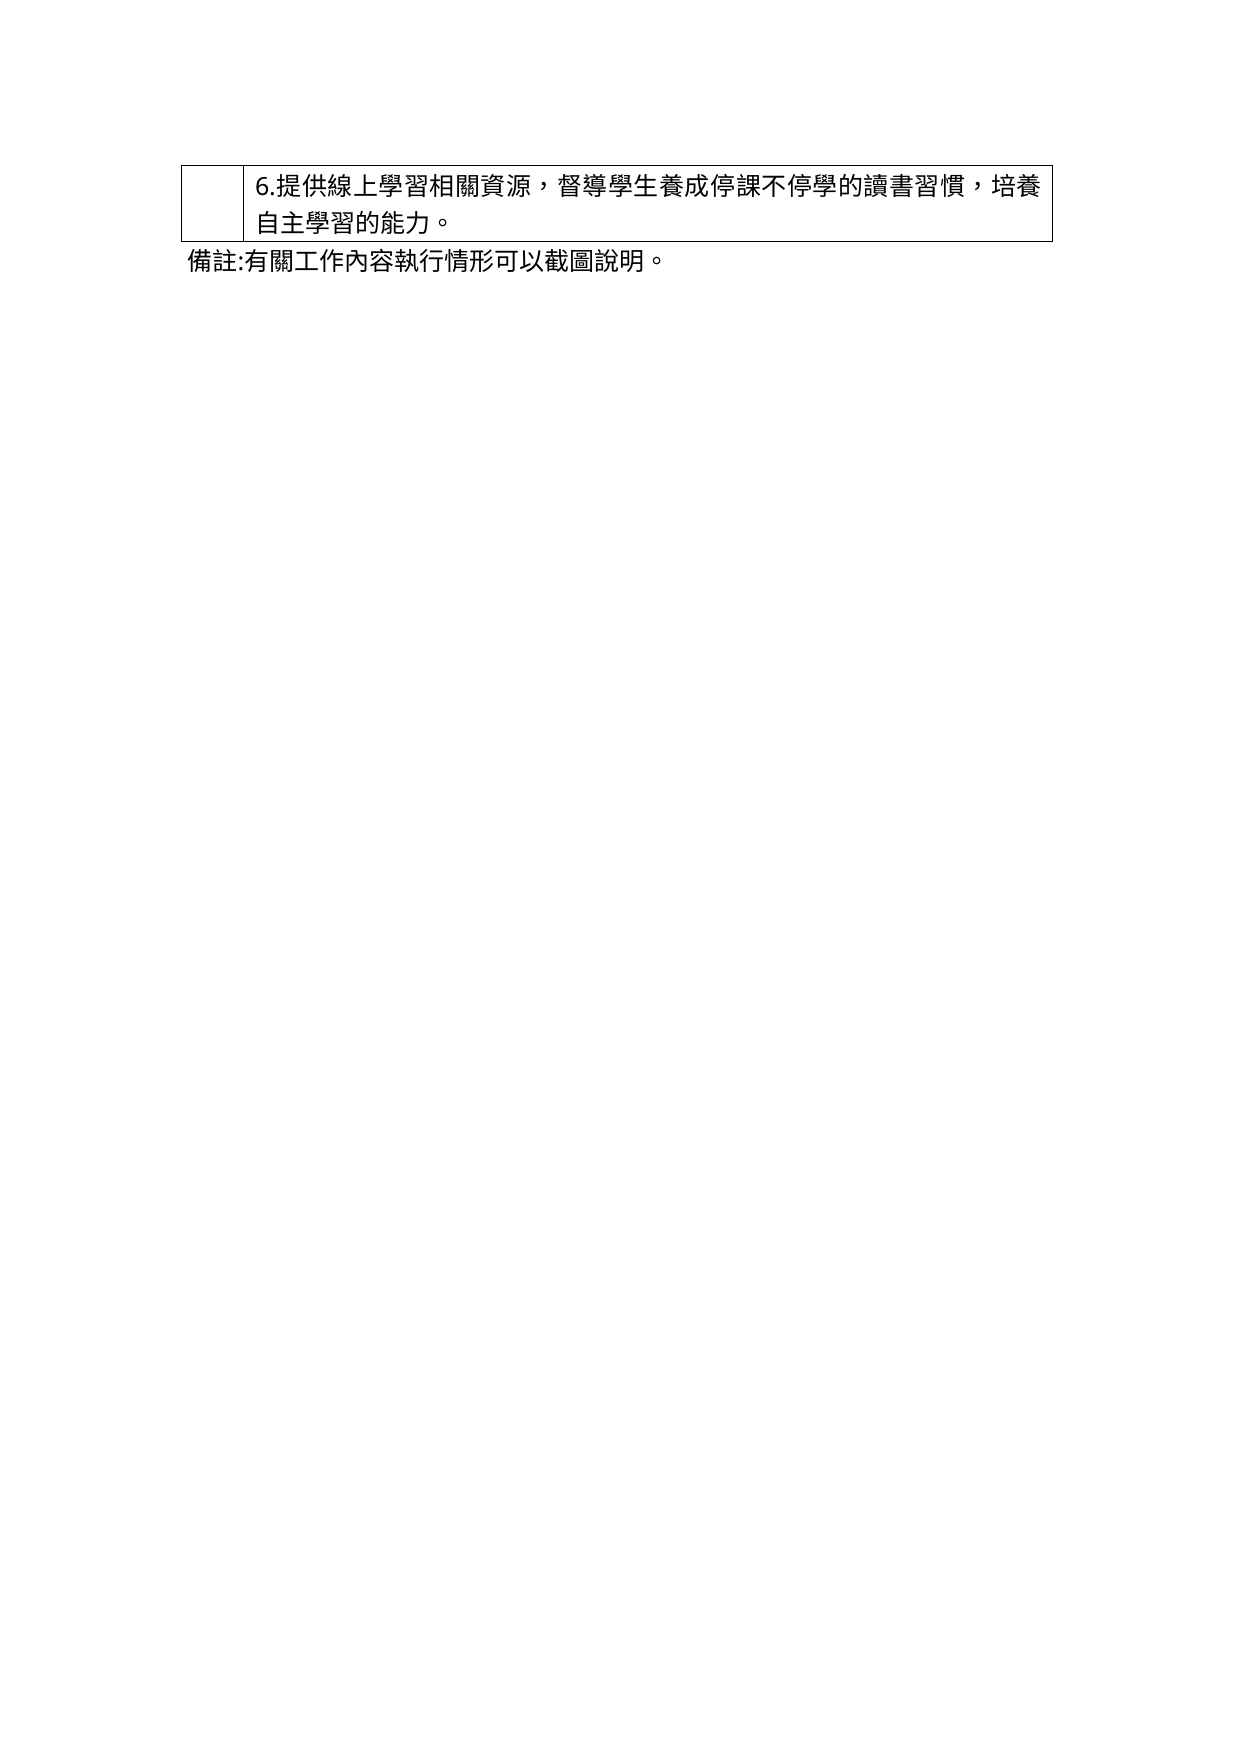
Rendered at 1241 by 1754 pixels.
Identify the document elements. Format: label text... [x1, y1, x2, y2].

table_cell 6.提供線上學習相關資源，督導學生養成停課不停學的讀書習慣，培養自主學習的能力。 [244, 166, 1052, 241]
text 備註:有關工作內容執行情形可以截圖說明。 [187, 242, 1103, 278]
